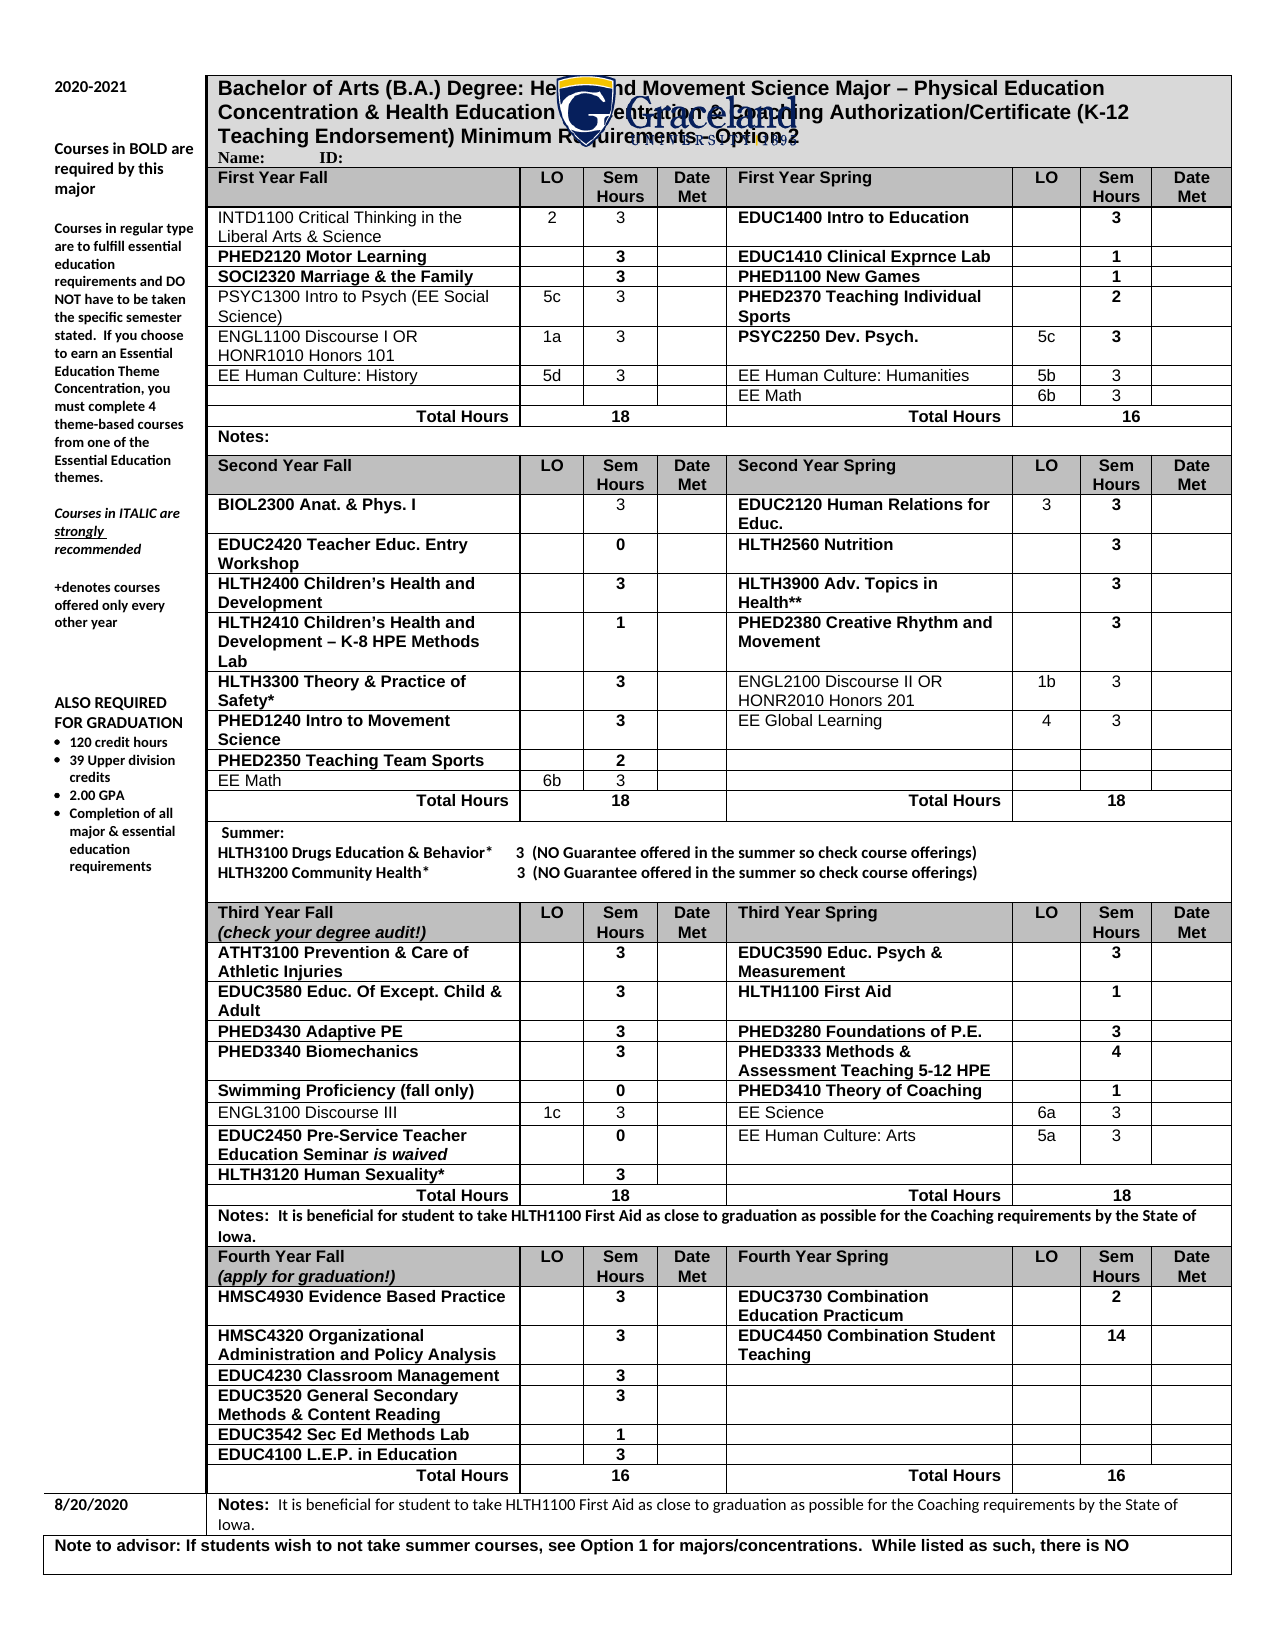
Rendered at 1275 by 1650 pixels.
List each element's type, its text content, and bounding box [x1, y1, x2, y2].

table_cell [1152, 1465, 1231, 1493]
table_cell [521, 1081, 583, 1102]
table_cell Date Met [658, 168, 726, 206]
table_cell 3 [1081, 534, 1151, 573]
table_cell 3 [584, 287, 657, 326]
table_cell HMSC4930 Evidence Based Practice [208, 1287, 519, 1325]
table_cell LO [1013, 1247, 1080, 1286]
table_cell Notes: [208, 427, 1231, 454]
table_cell EDUC4100 L.E.P. in Education [208, 1445, 519, 1464]
table_cell [208, 386, 519, 405]
table_cell 3 [1081, 495, 1151, 533]
table_cell [1152, 1042, 1231, 1080]
table_cell [521, 386, 583, 405]
table_cell [1152, 711, 1231, 749]
table_cell [521, 1386, 583, 1424]
table_cell Total Hours [727, 406, 1012, 426]
table_cell [1152, 208, 1231, 246]
table_cell 3 [584, 943, 657, 981]
table_cell ENGL3100 Discourse III [208, 1103, 519, 1125]
table_cell [1152, 287, 1231, 326]
table_cell [1152, 366, 1231, 385]
table_cell BIOL2300 Anat. & Phys. I [208, 495, 519, 533]
table_cell [521, 1185, 584, 1204]
table_cell [1013, 982, 1080, 1020]
table_cell [1013, 534, 1080, 573]
table_cell 16 [1081, 406, 1152, 426]
table_header 2020-2021 [43, 75, 205, 117]
table_cell EE Science [727, 1103, 1012, 1125]
table_cell 3 [1081, 1103, 1151, 1125]
table_cell 3 [584, 267, 657, 286]
table_cell [521, 1165, 583, 1184]
table_cell EDUC3590 Educ. Psych & Measurement [727, 943, 1012, 981]
table_cell 3 [584, 1326, 657, 1364]
table_cell PHED3333 Methods & Assessment Teaching 5-12 HPE [727, 1042, 1012, 1080]
table_cell Date Met [658, 1247, 726, 1286]
table_cell 2 [584, 750, 657, 769]
table_cell Sem Hours [1081, 1247, 1151, 1286]
table_cell 1 [584, 613, 657, 671]
table_cell PHED2370 Teaching Individual Sports [727, 287, 1012, 326]
table_cell 18 [1081, 791, 1152, 821]
table_cell EE Math [208, 771, 519, 790]
table_cell 3 [1081, 327, 1151, 365]
table_cell EDUC1400 Intro to Education [727, 208, 1012, 246]
table_cell Total Hours [727, 1465, 1012, 1493]
table_cell EDUC3520 General Secondary Methods & Content Reading [208, 1386, 519, 1424]
table_cell [521, 750, 583, 769]
table_cell EDUC2420 Teacher Educ. Entry Workshop [208, 534, 519, 573]
table_cell 1 [1081, 1081, 1151, 1102]
table_cell [1152, 534, 1231, 573]
table_cell Sem Hours [1081, 903, 1151, 942]
table_cell 5a [1013, 1126, 1080, 1164]
table_cell PHED1100 New Games [727, 267, 1012, 286]
table_cell [658, 495, 726, 533]
table_cell [1081, 1365, 1151, 1384]
table_cell 3 [1081, 208, 1151, 246]
table_cell 4 [1081, 1042, 1151, 1080]
table_cell Sem Hours [1081, 456, 1151, 494]
table_cell [1013, 208, 1080, 246]
table_cell EDUC3542 Sec Ed Methods Lab [208, 1425, 519, 1444]
table_cell 18 [584, 1185, 657, 1204]
table_cell 3 [584, 1103, 657, 1125]
table_cell [727, 750, 1012, 769]
table_cell 0 [584, 1081, 657, 1102]
table_cell [658, 1287, 726, 1325]
table_cell 3 [584, 247, 657, 266]
table_cell 3 [584, 1165, 657, 1184]
table_cell [1013, 1081, 1080, 1102]
table_cell 3 [1081, 672, 1151, 710]
table_cell First Year Spring [727, 168, 1012, 206]
table_cell [521, 1326, 583, 1364]
table_cell [1152, 1081, 1231, 1102]
table_cell HLTH1100 First Aid [727, 982, 1012, 1020]
table_cell ENGL2100 Discourse II OR HONR2010 Honors 201 [727, 672, 1012, 710]
table_cell Total Hours [727, 791, 1012, 821]
table_cell [1152, 1021, 1231, 1041]
table_cell 3 [1013, 495, 1080, 533]
table_cell [1152, 267, 1231, 286]
table_cell Date Met [1152, 456, 1231, 494]
table_cell EE Human Culture: History [208, 366, 519, 385]
table_cell PHED2120 Motor Learning [208, 247, 519, 266]
table_cell 3 [584, 982, 657, 1020]
table_cell 3 [1081, 574, 1151, 612]
table_cell 16 [1081, 1465, 1152, 1493]
table_cell 6a [1013, 1103, 1080, 1125]
table_cell PHED3410 Theory of Coaching [727, 1081, 1012, 1102]
table_cell [658, 247, 726, 266]
table_cell 3 [584, 208, 657, 246]
table_cell First Year Fall [208, 168, 519, 206]
table_cell Notes: It is beneficial for student to take HLTH1100 First Aid as close to graduation as possible for the Coaching requirements by the State of Iowa. [207, 1494, 1231, 1535]
table_cell ATHT3100 Prevention & Care of Athletic Injuries [208, 943, 519, 981]
table_cell [657, 791, 726, 821]
table_cell LO [1013, 903, 1080, 942]
table_cell 3 [1081, 943, 1151, 981]
table_cell [1013, 791, 1081, 821]
table_cell EDUC4450 Combination Student Teaching [727, 1326, 1012, 1364]
table_cell [1081, 1445, 1151, 1464]
table_cell [727, 771, 1012, 790]
table_cell EDUC3730 Combination Education Practicum [727, 1287, 1012, 1325]
table_cell Sem Hours [584, 1247, 657, 1286]
table_cell EDUC1410 Clinical Exprnce Lab [727, 247, 1012, 266]
table_cell 3 [1081, 1126, 1151, 1164]
table_cell PHED3430 Adaptive PE [208, 1021, 519, 1041]
table_cell LO [1013, 456, 1080, 494]
table_cell INTD1100 Critical Thinking in the Liberal Arts & Science [208, 208, 519, 246]
table_cell [1013, 613, 1080, 671]
table_cell [658, 327, 726, 365]
table_cell PHED3280 Foundations of P.E. [727, 1021, 1012, 1041]
table_cell Date Met [1152, 903, 1231, 942]
table_cell [1152, 1326, 1231, 1364]
table_cell LO [521, 903, 583, 942]
table_cell [658, 711, 726, 749]
table_cell 2 [521, 208, 583, 246]
table_cell EE Global Learning [727, 711, 1012, 749]
table_cell [1013, 247, 1080, 266]
table_cell [1152, 672, 1231, 710]
table_cell [1013, 943, 1080, 981]
table_cell [1152, 613, 1231, 671]
table_cell [1152, 247, 1231, 266]
table_cell [1152, 791, 1231, 821]
table_cell 1 [1081, 247, 1151, 266]
table_cell [1152, 750, 1231, 769]
table_cell 3 [584, 1042, 657, 1080]
table_cell Date Met [1152, 168, 1231, 206]
table_cell 2 [1081, 287, 1151, 326]
table_cell [727, 1386, 1012, 1424]
table_cell 5c [521, 287, 583, 326]
table_cell [521, 1365, 583, 1384]
table_cell [1152, 1386, 1231, 1424]
table_cell 3 [584, 1287, 657, 1325]
table_cell [1152, 1287, 1231, 1325]
table_cell Sem Hours [1081, 168, 1151, 206]
table_cell [1081, 771, 1151, 790]
table_cell [727, 1365, 1012, 1384]
table_cell [658, 1042, 726, 1080]
table_cell [521, 1287, 583, 1325]
table_cell EDUC4230 Classroom Management [208, 1365, 519, 1384]
table_cell [658, 750, 726, 769]
table_cell [1013, 1021, 1080, 1041]
table_cell [658, 1081, 726, 1102]
table_cell 0 [584, 1126, 657, 1164]
table_cell 6b [1013, 386, 1080, 405]
table_cell PSYC1300 Intro to Psych (EE Social Science) [208, 287, 519, 326]
table_cell [727, 1425, 1012, 1444]
table_cell 18 [584, 406, 657, 426]
table_cell [658, 386, 726, 405]
table_cell 1c [521, 1103, 583, 1125]
table_cell EDUC2120 Human Relations for Educ. [727, 495, 1012, 533]
table_cell [657, 1185, 726, 1204]
table_cell [658, 574, 726, 612]
table_cell Date Met [658, 903, 726, 942]
table_cell LO [521, 456, 583, 494]
table_cell [521, 943, 583, 981]
table_cell [521, 406, 584, 426]
table_cell [1013, 267, 1080, 286]
table_cell Swimming Proficiency (fall only) [208, 1081, 519, 1102]
table_cell Total Hours [727, 1185, 1012, 1204]
table_cell 3 [584, 711, 657, 749]
table_cell Total Hours [208, 791, 519, 821]
table_cell 3 [1081, 386, 1151, 405]
table_cell [1013, 574, 1080, 612]
table_cell [1152, 1425, 1231, 1444]
table_cell 3 [584, 672, 657, 710]
table_cell LO [521, 168, 583, 206]
table_cell 14 [1081, 1326, 1151, 1364]
table_cell 3 [1081, 613, 1151, 671]
table_cell HMSC4320 Organizational Administration and Policy Analysis [208, 1326, 519, 1364]
table_cell [1013, 1042, 1080, 1080]
table_cell [1013, 771, 1080, 790]
table_cell [1152, 771, 1231, 790]
table_cell [657, 1465, 726, 1493]
table_cell 6b [521, 771, 583, 790]
table_cell [1152, 1445, 1231, 1464]
table_cell 2 [1081, 1287, 1151, 1325]
table_cell [658, 1425, 726, 1444]
table_cell [521, 982, 583, 1020]
table_cell HLTH2560 Nutrition [727, 534, 1012, 573]
table_cell Third Year Spring [727, 903, 1012, 942]
table_cell 1 [1081, 982, 1151, 1020]
table_cell Sem Hours [584, 456, 657, 494]
table_cell EE Human Culture: Humanities [727, 366, 1012, 385]
table_cell EDUC3580 Educ. Of Except. Child & Adult [208, 982, 519, 1020]
table_cell 3 [584, 1386, 657, 1424]
table_cell [658, 1103, 726, 1125]
table_cell [521, 1042, 583, 1080]
table_cell Notes: It is beneficial for student to take HLTH1100 First Aid as close to graduation as possible for the Coaching requirements by the State of Iowa. [208, 1206, 1231, 1246]
table_cell [658, 1326, 726, 1364]
table_cell [1152, 943, 1231, 981]
table_cell [1152, 1103, 1231, 1125]
table_cell [727, 1165, 1012, 1184]
table_cell [658, 1445, 726, 1464]
table_cell [1013, 287, 1080, 326]
table_cell [521, 672, 583, 710]
table_cell PHED3340 Biomechanics [208, 1042, 519, 1080]
table_cell EE Human Culture: Arts [727, 1126, 1012, 1164]
table_cell PHED1240 Intro to Movement Science [208, 711, 519, 749]
table_cell [1081, 1425, 1151, 1444]
table_cell Third Year Fall (check your degree audit!) [208, 903, 519, 942]
table_cell [521, 711, 583, 749]
table_cell 1 [584, 1425, 657, 1444]
table_cell [1013, 1165, 1231, 1184]
table_cell [521, 791, 584, 821]
table_cell HLTH3300 Theory & Practice of Safety* [208, 672, 519, 710]
table_cell 3 [1081, 711, 1151, 749]
table_cell [1013, 1425, 1080, 1444]
table_cell 3 [584, 495, 657, 533]
table_cell [658, 534, 726, 573]
table_cell SOCI2320 Marriage & the Family [208, 267, 519, 286]
table_cell Fourth Year Spring [727, 1247, 1012, 1286]
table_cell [44, 1536, 1231, 1574]
table_cell 3 [584, 1365, 657, 1384]
table_cell 3 [584, 327, 657, 365]
table_cell Date Met [1152, 1247, 1231, 1286]
table_cell [658, 287, 726, 326]
table_cell Fourth Year Fall (apply for graduation!) [208, 1247, 519, 1286]
table_cell PHED2350 Teaching Team Sports [208, 750, 519, 769]
table_cell [1152, 1126, 1231, 1164]
table_cell [658, 943, 726, 981]
table_cell LO [1013, 168, 1080, 206]
table_cell [1013, 1287, 1080, 1325]
table_cell [1152, 386, 1231, 405]
table_cell 3 [584, 366, 657, 385]
table_cell 1 [1081, 267, 1151, 286]
table_cell [727, 1445, 1012, 1464]
table_cell [658, 366, 726, 385]
table_cell [658, 1165, 726, 1184]
table_cell [521, 247, 583, 266]
table_cell [1152, 982, 1231, 1020]
table_cell HLTH2410 Children’s Health and Development – K-8 HPE Methods Lab [208, 613, 519, 671]
table_cell Second Year Spring [727, 456, 1012, 494]
table_cell Sem Hours [584, 903, 657, 942]
table_cell [658, 267, 726, 286]
table_cell 0 [584, 534, 657, 573]
table_cell [1081, 750, 1151, 769]
table_cell Total Hours [208, 406, 519, 426]
table_cell PHED2380 Creative Rhythm and Movement [727, 613, 1012, 671]
table_cell [658, 208, 726, 246]
table_cell [658, 1365, 726, 1384]
table_cell [521, 1465, 584, 1493]
table_cell 18 [1013, 1185, 1231, 1204]
table_cell [521, 267, 583, 286]
table_cell [1013, 750, 1080, 769]
table_cell [658, 672, 726, 710]
table_header Bachelor of Arts (B.A.) Degree: Health and Movement Science Major – Physical Education Concentration & Health Education Concentration & Coaching Authorization/Certificate (K-12 Teaching Endorsement) Minimum Requirements - Option 2 Name: ID: [208, 76, 1231, 167]
table_cell [584, 386, 657, 405]
table_cell Sem Hours [584, 168, 657, 206]
table_cell [1152, 495, 1231, 533]
table_cell 5c [1013, 327, 1080, 365]
table_cell [521, 495, 583, 533]
table_cell [657, 406, 726, 426]
table_cell 3 [584, 1445, 657, 1464]
table_cell [658, 771, 726, 790]
table_cell 1a [521, 327, 583, 365]
table_cell [521, 574, 583, 612]
table_cell 5b [1013, 366, 1080, 385]
table_cell [1081, 1386, 1151, 1424]
table_cell Summer: HLTH3100 Drugs Education & Behavior* 3 (NO Guarantee offered in the summer so check course offerings) HLTH3200 Community Health* 3 (NO Guarantee offered in the summer so check course offerings) [208, 822, 1231, 902]
table_cell EDUC2450 Pre-Service Teacher Education Seminar is waived [208, 1126, 519, 1164]
table_cell 4 [1013, 711, 1080, 749]
table_cell Second Year Fall [208, 456, 519, 494]
table_cell ENGL1100 Discourse I OR HONR1010 Honors 101 [208, 327, 519, 365]
table_cell [521, 534, 583, 573]
table_cell [658, 1386, 726, 1424]
table_cell 3 [584, 771, 657, 790]
table_cell Date Met [658, 456, 726, 494]
table_cell 1b [1013, 672, 1080, 710]
table_cell 3 [1081, 1021, 1151, 1041]
table_cell 3 [584, 574, 657, 612]
table_cell 8/20/2020 [43, 1493, 206, 1535]
table_cell PSYC2250 Dev. Psych. [727, 327, 1012, 365]
table_cell [521, 1021, 583, 1041]
table_cell [521, 1445, 583, 1464]
table_cell Total Hours [208, 1465, 519, 1493]
table_cell Courses in BOLD are required by this major Courses in regular type are to fulfill essential education requirements and DO NOT have to be taken the specific semester stated. If you choose to earn an Essential Education Theme Concentration, you must complete 4 theme-based courses from one of the Essential Education themes. Courses in ITALIC are strongly recommended +denotes courses offered only every other year ALSO REQUIRED FOR GRADUATION 120 credit hours 39 Upper division credits 2.00 GPA Completion of all major & essential education requirements [43, 117, 205, 1493]
picture [556, 75, 797, 147]
table_cell [1013, 1445, 1080, 1464]
table_cell [658, 982, 726, 1020]
table_cell [1013, 1365, 1080, 1384]
table_cell 18 [584, 791, 657, 821]
table_cell [521, 613, 583, 671]
table_cell [1152, 406, 1231, 426]
table_cell Total Hours [208, 1185, 519, 1204]
table_cell 3 [1081, 366, 1151, 385]
table_cell [658, 1021, 726, 1041]
table_cell [1152, 1365, 1231, 1384]
table_cell [1013, 1386, 1080, 1424]
table_cell HLTH3900 Adv. Topics in Health** [727, 574, 1012, 612]
table_cell 5d [521, 366, 583, 385]
table_cell LO [521, 1247, 583, 1286]
table_cell [658, 1126, 726, 1164]
table_cell EE Math [727, 386, 1012, 405]
table_cell 16 [584, 1465, 657, 1493]
table_cell [1152, 574, 1231, 612]
table_cell [658, 613, 726, 671]
table_cell [1013, 1465, 1081, 1493]
table_cell [1013, 406, 1081, 426]
table_cell 3 [584, 1021, 657, 1041]
table_cell [1152, 327, 1231, 365]
table_cell [1013, 1326, 1080, 1364]
table_cell HLTH2400 Children’s Health and Development [208, 574, 519, 612]
table_cell [521, 1425, 583, 1444]
table_cell [521, 1126, 583, 1164]
table_cell HLTH3120 Human Sexuality* [208, 1165, 519, 1184]
